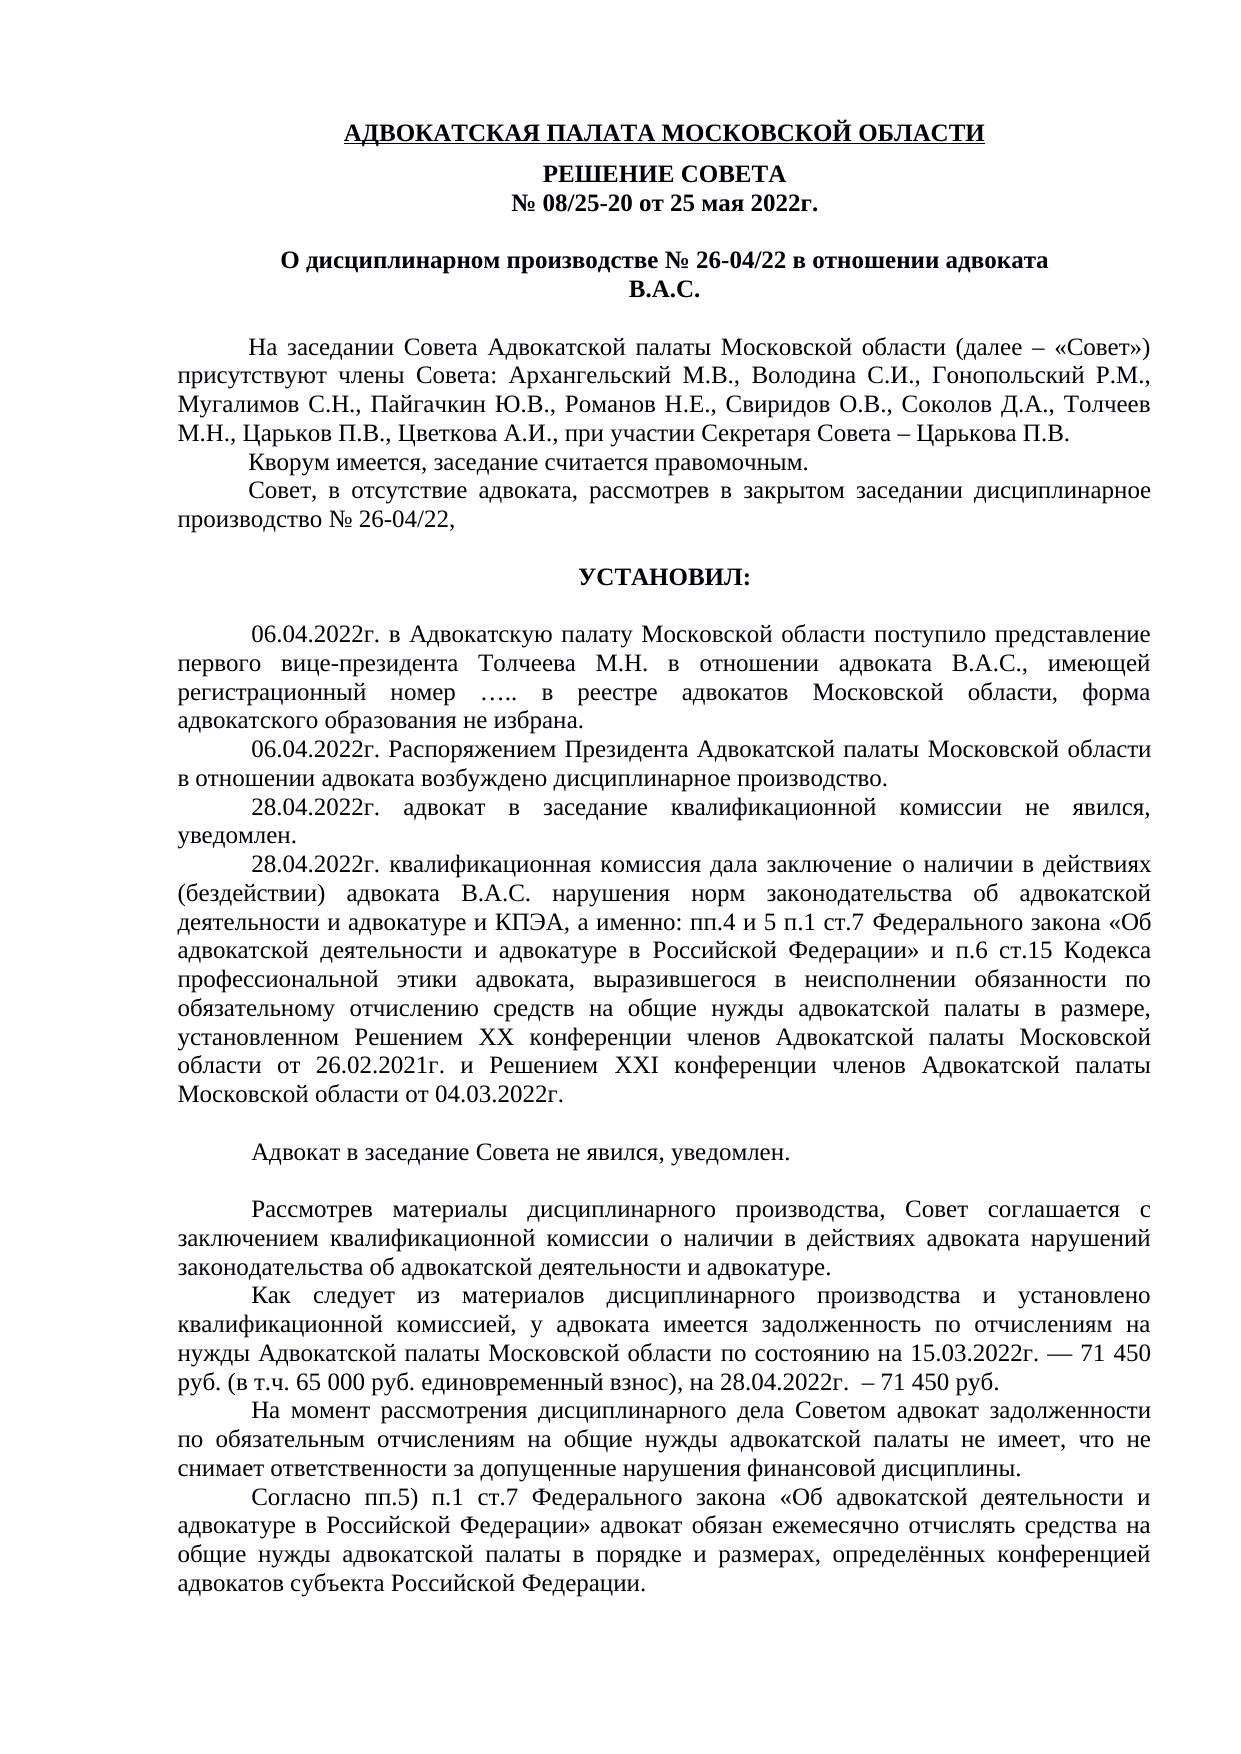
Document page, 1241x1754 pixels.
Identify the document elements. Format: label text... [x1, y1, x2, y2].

text Совет, в отсутствие адвоката, рассмотрев в закрытом заседании дисциплинарное производство № 26-04/22, [177, 476, 1152, 533]
text адвокатская палата московской области [177, 118, 1152, 147]
text Как следует из материалов дисциплинарного производства и установлено квалификационной комиссией, у адвоката имеется задолженность по отчислениям на нужды Адвокатской палаты Московской области по состоянию на 15.03.2022г. — 71 450 руб. (в т.ч. 65 000 руб. единовременный взнос), на 28.04.2022г. – 71 450 руб. [177, 1281, 1152, 1396]
text Согласно пп.5) п.1 ст.7 Федерального закона «Об адвокатской деятельности и адвокатуре в Российской Федерации» адвокат обязан ежемесячно отчислять средства на общие нужды адвокатской палаты в порядке и размерах, определённых конференцией адвокатов субъекта Российской Федерации. [177, 1482, 1152, 1597]
text На момент рассмотрения дисциплинарного дела Советом адвокат задолженности по обязательным отчислениям на общие нужды адвокатской палаты не имеет, что не снимает ответственности за допущенные нарушения финансовой дисциплины. [177, 1396, 1152, 1482]
text 28.04.2022г. адвокат в заседание квалификационной комиссии не явился, уведомлен. [177, 792, 1152, 849]
text На заседании Совета Адвокатской палаты Московской области (далее – «Совет») присутствуют члены Совета: Архангельский М.В., Володина С.И., Гонопольский Р.М., Мугалимов С.Н., Пайгачкин Ю.В., Романов Н.Е., Свиридов О.В., Соколов Д.А., Толчеев М.Н., Царьков П.В., Цветкова А.И., при участии Секретаря Совета – Царькова П.В. [177, 332, 1152, 447]
text Рассмотрев материалы дисциплинарного производства, Совет соглашается с заключением квалификационной комиссии о наличии в действиях адвоката нарушений законодательства об адвокатской деятельности и адвокатуре. [177, 1194, 1152, 1281]
text 28.04.2022г. квалификационная комиссия дала заключение о наличии в действиях (бездействии) адвоката В.А.С. нарушения норм законодательства об адвокатской деятельности и адвокатуре и КПЭА, а именно: пп.4 и 5 п.1 ст.7 Федерального закона «Об адвокатской деятельности и адвокатуре в Российской Федерации» и п.6 ст.15 Кодекса профессиональной этики адвоката, выразившегося в неисполнении обязанности по обязательному отчислению средств на общие нужды адвокатской палаты в размере, установленном Решением XX конференции членов Адвокатской палаты Московской области от 26.02.2021г. и Решением XXI конференции членов Адвокатской палаты Московской области от 04.03.2022г. [177, 849, 1152, 1108]
text № 08/25-20 от 25 мая 2022г. [177, 188, 1152, 217]
text УСТАНОВИЛ: [177, 562, 1152, 591]
text 06.04.2022г. Распоряжением Президента Адвокатской палаты Московской области в отношении адвоката возбуждено дисциплинарное производство. [177, 734, 1152, 792]
text В.А.С. [177, 274, 1152, 303]
subtitle Решение СОВЕТА [177, 159, 1152, 188]
text 06.04.2022г. в Адвокатскую палату Московской области поступило представление первого вице-президента Толчеева М.Н. в отношении адвоката В.А.С., имеющей регистрационный номер ….. в реестре адвокатов Московской области, форма адвокатского образования не избрана. [177, 619, 1152, 734]
text Адвокат в заседание Совета не явился, уведомлен. [177, 1137, 1152, 1166]
text Кворум имеется, заседание считается правомочным. [177, 447, 1152, 476]
text О дисциплинарном производстве № 26-04/22 в отношении адвоката [177, 246, 1152, 274]
